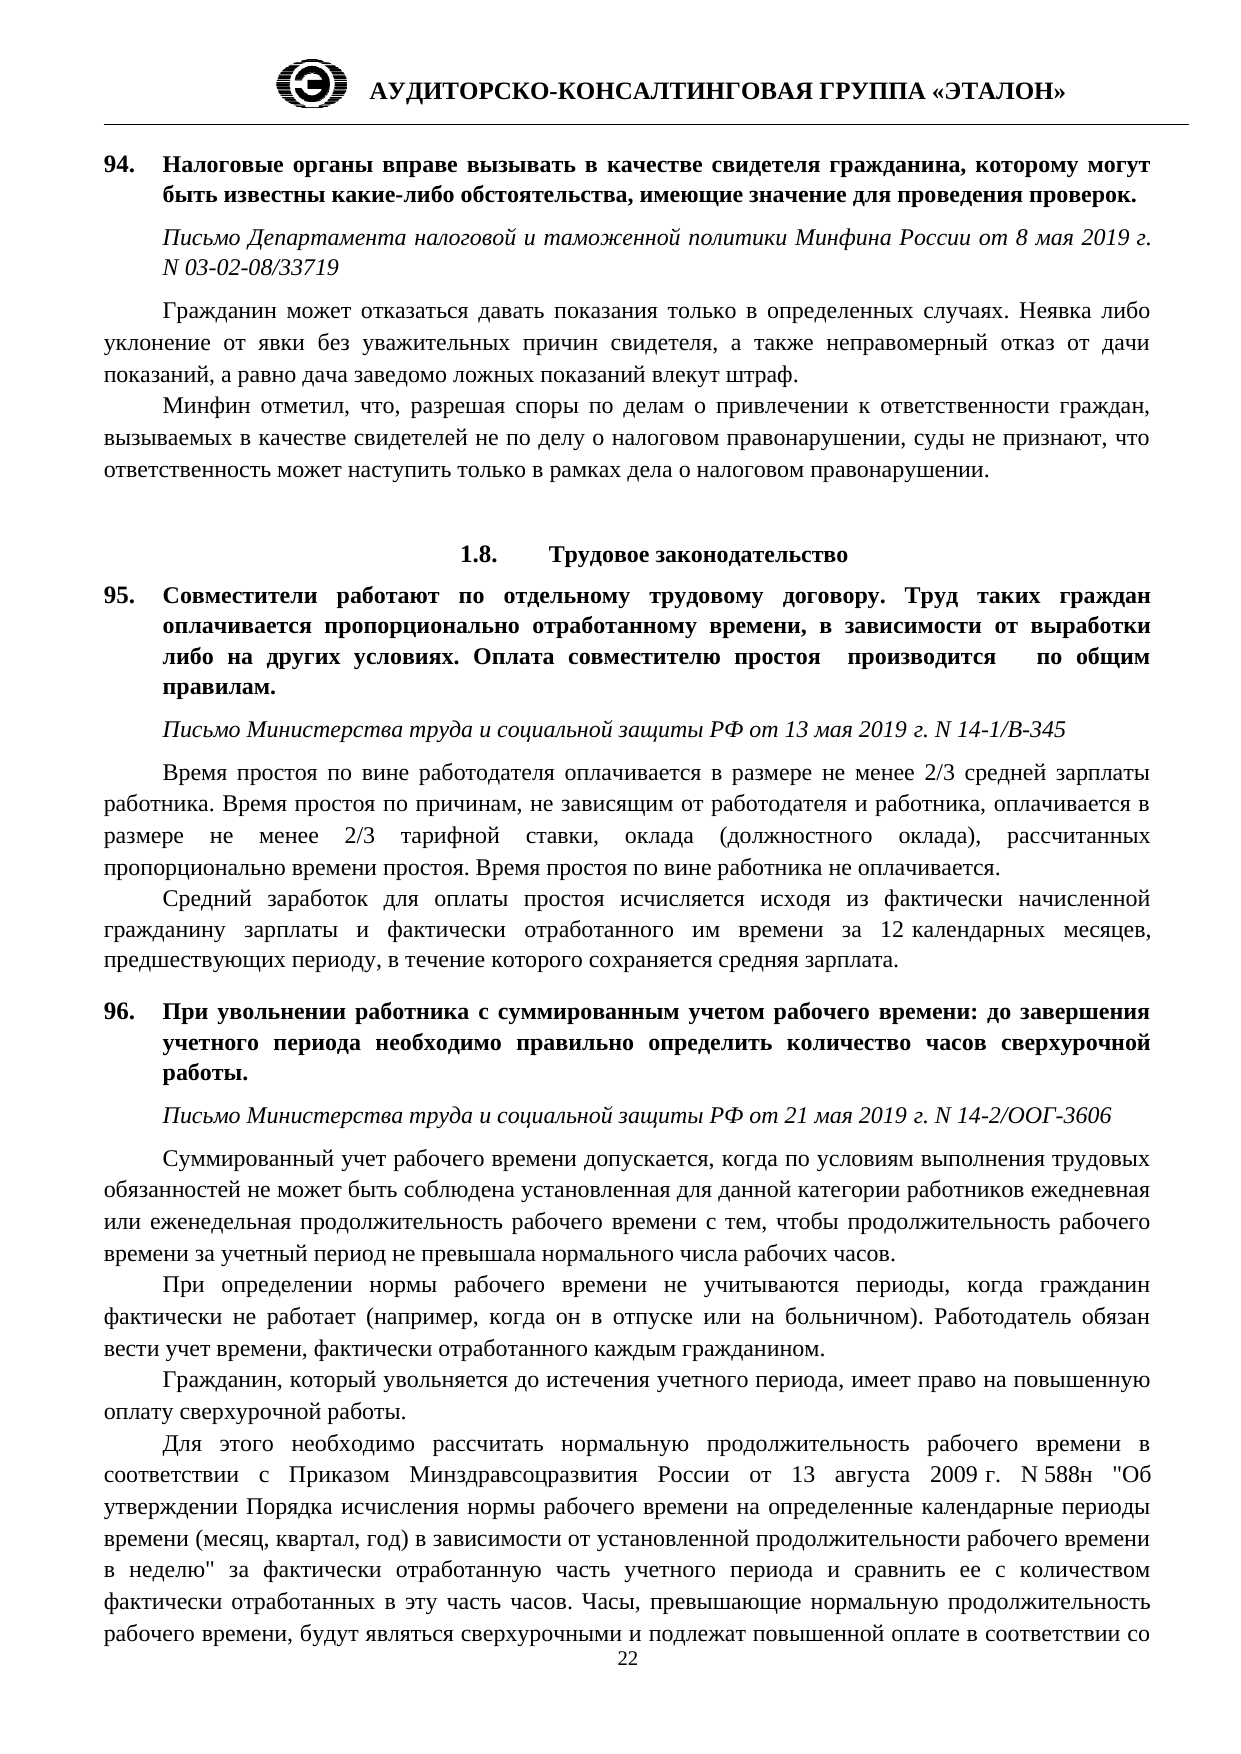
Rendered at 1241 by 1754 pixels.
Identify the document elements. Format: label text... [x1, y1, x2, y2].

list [103, 1428, 1152, 1646]
list При увольнении работника с суммированным учетом рабочего времени: до завершения учетного периода необходимо правильно определить количество часов сверхурочной работы. [103, 996, 1152, 1086]
list Совместители работают по отдельному трудовому договору. Труд таких граждан оплачивается пропорционально отработанному времени, в зависимости от выработки либо на других условиях. Оплата совместителю простоя производится по общим правилам. [103, 580, 1152, 700]
list Минфин отметил, что, разрешая споры по делам о привлечении к ответственности граждан, вызываемых в качестве свидетелей не по делу о налоговом правонарушении, суды не признают, что ответственность может наступить только в рамках дела о налоговом правонарушении. [103, 391, 1152, 482]
list Трудовое законодательство [103, 539, 1146, 567]
list Время простоя по вине работодателя оплачивается в размере не менее 2/3 средней зарплаты работника. Время простоя по причинам, не зависящим от работодателя и работника, оплачивается в размере не менее 2/3 тарифной ставки, оклада (должностного оклада), рассчитанных пропорционально времени простоя. Время простоя по вине работника не оплачивается. [103, 758, 1152, 880]
list Письмо Департамента налоговой и таможенной политики Минфина России от 8 мая 2019 г. N 03-02-08/33719 [162, 223, 1152, 281]
list Средний заработок для оплаты простоя исчисляется исходя из фактически начисленной гражданину зарплаты и фактически отработанного им времени за 12 календарных месяцев, предшествующих периоду, в течение которого сохраняется средняя зарплата. [103, 884, 1152, 973]
list Суммированный учет рабочего времени допускается, когда по условиям выполнения трудовых обязанностей не может быть соблюдена установленная для данной категории работников ежедневная или еженедельная продолжительность рабочего времени с тем, чтобы продолжительность рабочего времени за учетный период не превышала нормального числа рабочих часов. [103, 1143, 1152, 1266]
list Гражданин, который увольняется до истечения учетного периода, имеет право на повышенную оплату сверхурочной работы. [103, 1365, 1152, 1424]
list Письмо Министерства труда и социальной защиты РФ от 13 мая 2019 г. N 14-1/В-345 [162, 715, 1152, 742]
list Гражданин может отказаться давать показания только в определенных случаях. Неявка либо уклонение от явки без уважительных причин свидетеля, а также неправомерный отказ от дачи показаний, а равно дача заведомо ложных показаний влекут штраф. [103, 296, 1152, 387]
list Письмо Министерства труда и социальной защиты РФ от 21 мая 2019 г. N 14-2/ООГ-3606 [162, 1101, 1152, 1128]
list Налоговые органы вправе вызывать в качестве свидетеля гражданина, которому могут быть известны какие-либо обстоятельства, имеющие значение для проведения проверок. [103, 149, 1152, 208]
list При определении нормы рабочего времени не учитываются периоды, когда гражданин фактически не работает (например, когда он в отпуске или на больничном). Работодатель обязан вести учет времени, фактически отработанного каждым гражданином. [103, 1270, 1152, 1361]
